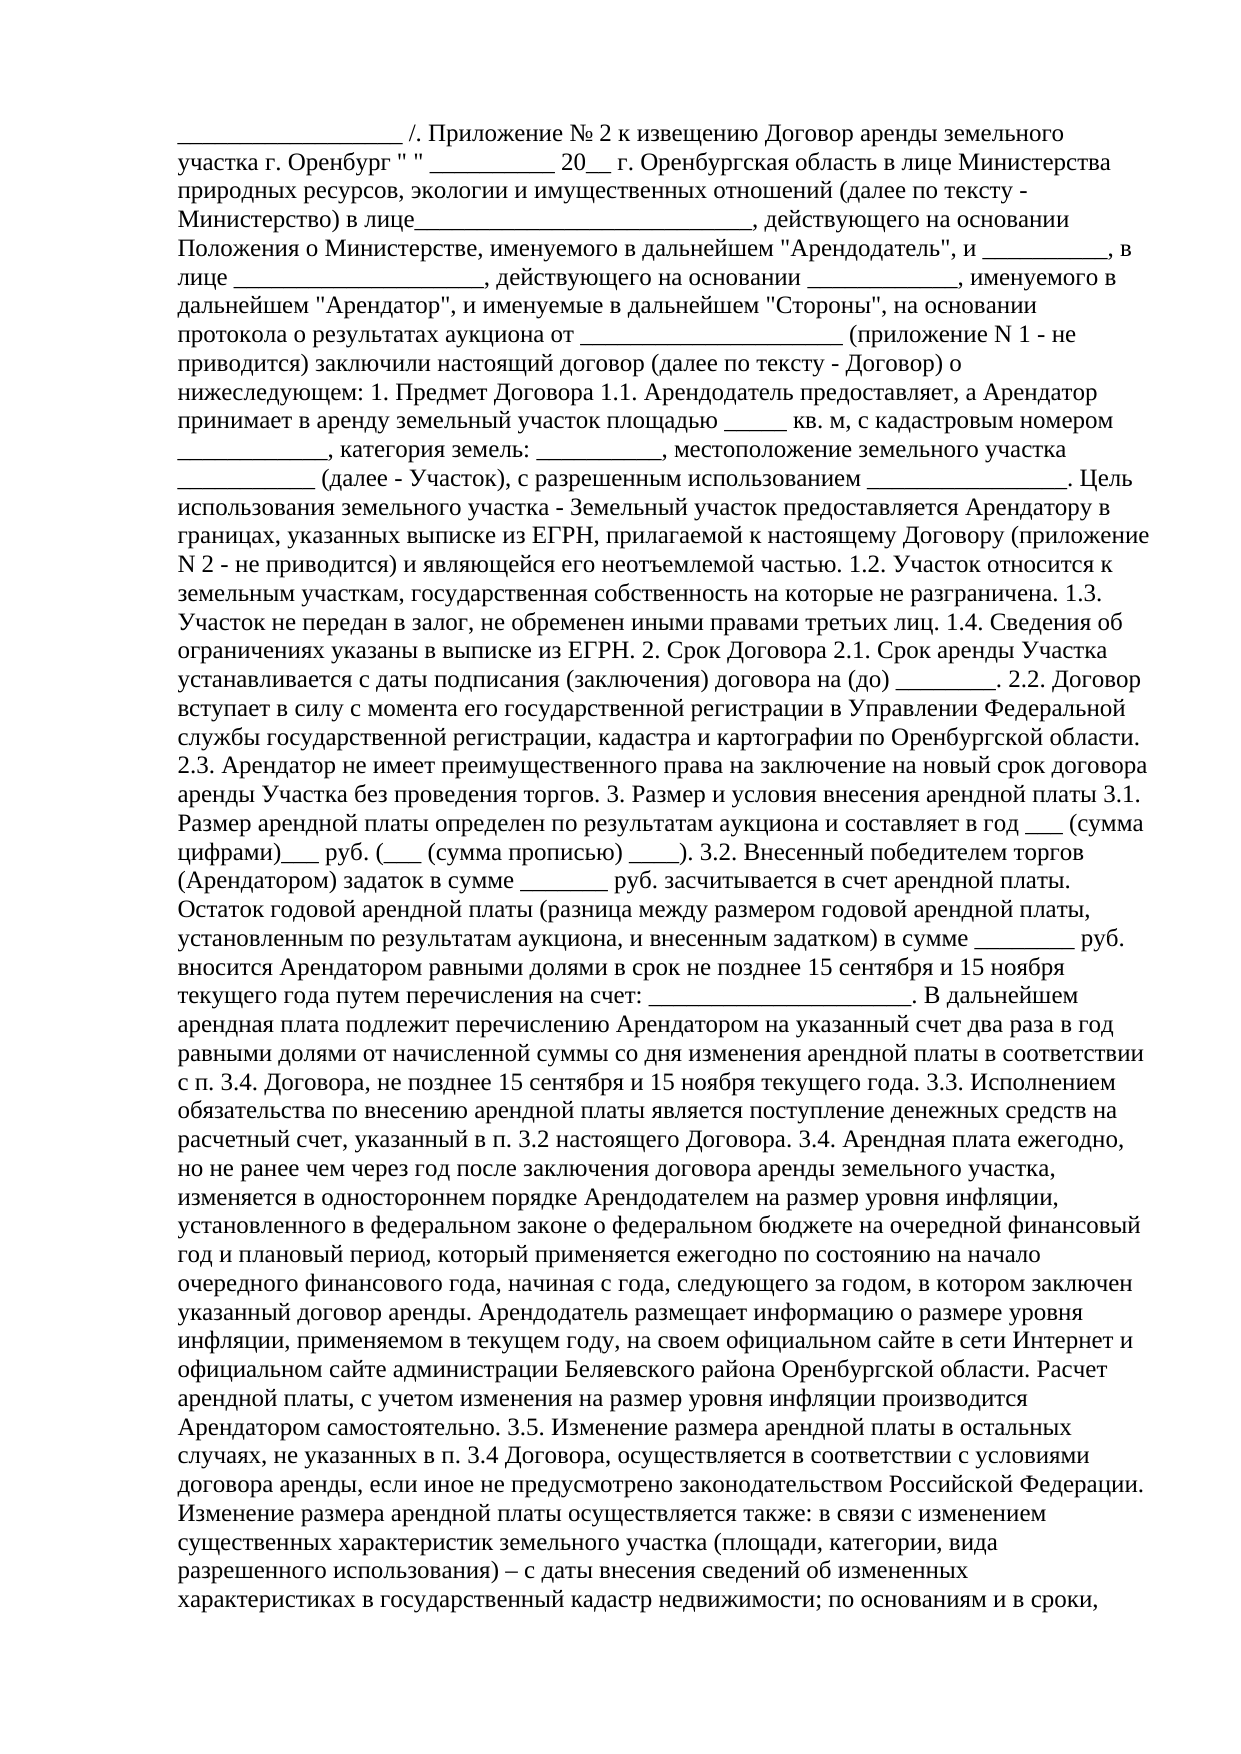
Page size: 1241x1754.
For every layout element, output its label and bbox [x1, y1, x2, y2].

text [177, 118, 1152, 1613]
